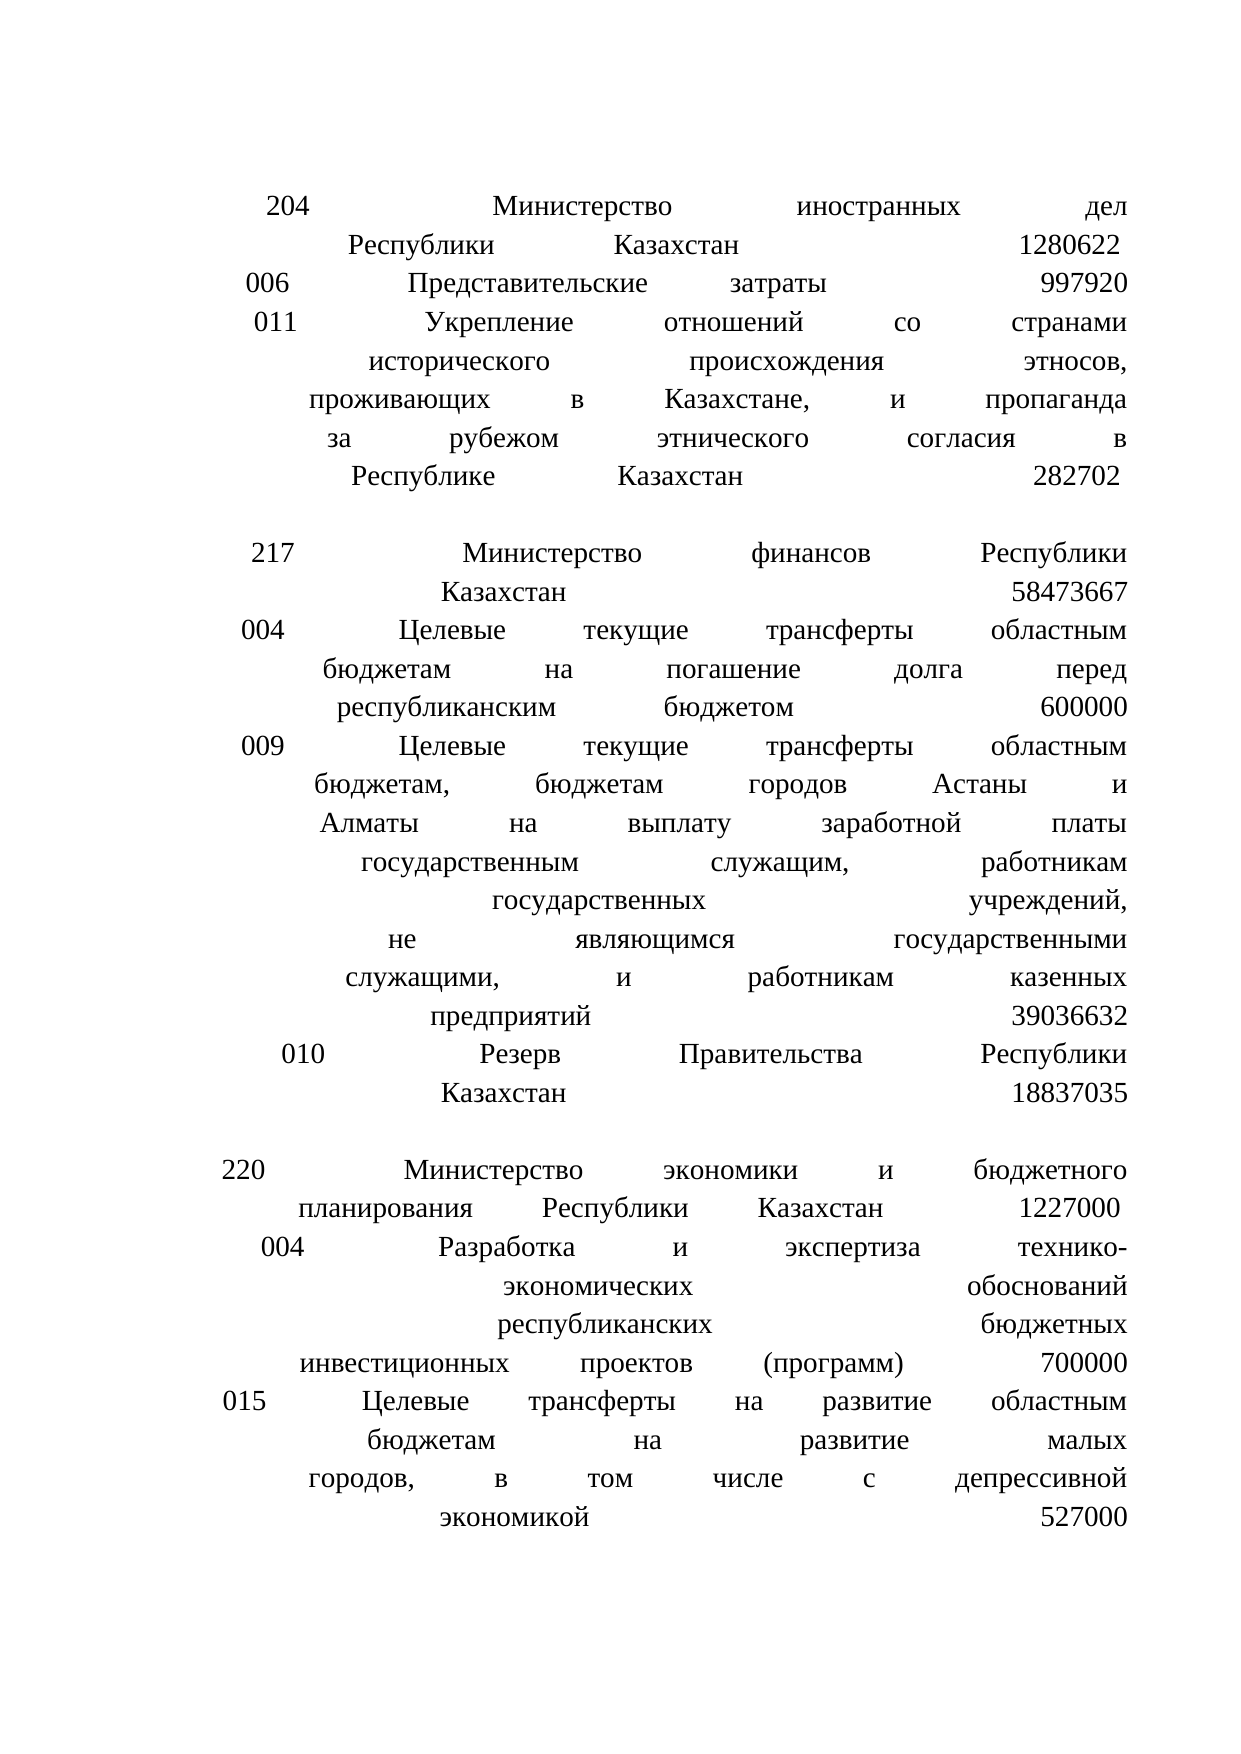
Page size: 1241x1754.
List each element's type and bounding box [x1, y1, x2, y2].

text [112, 150, 1128, 1571]
